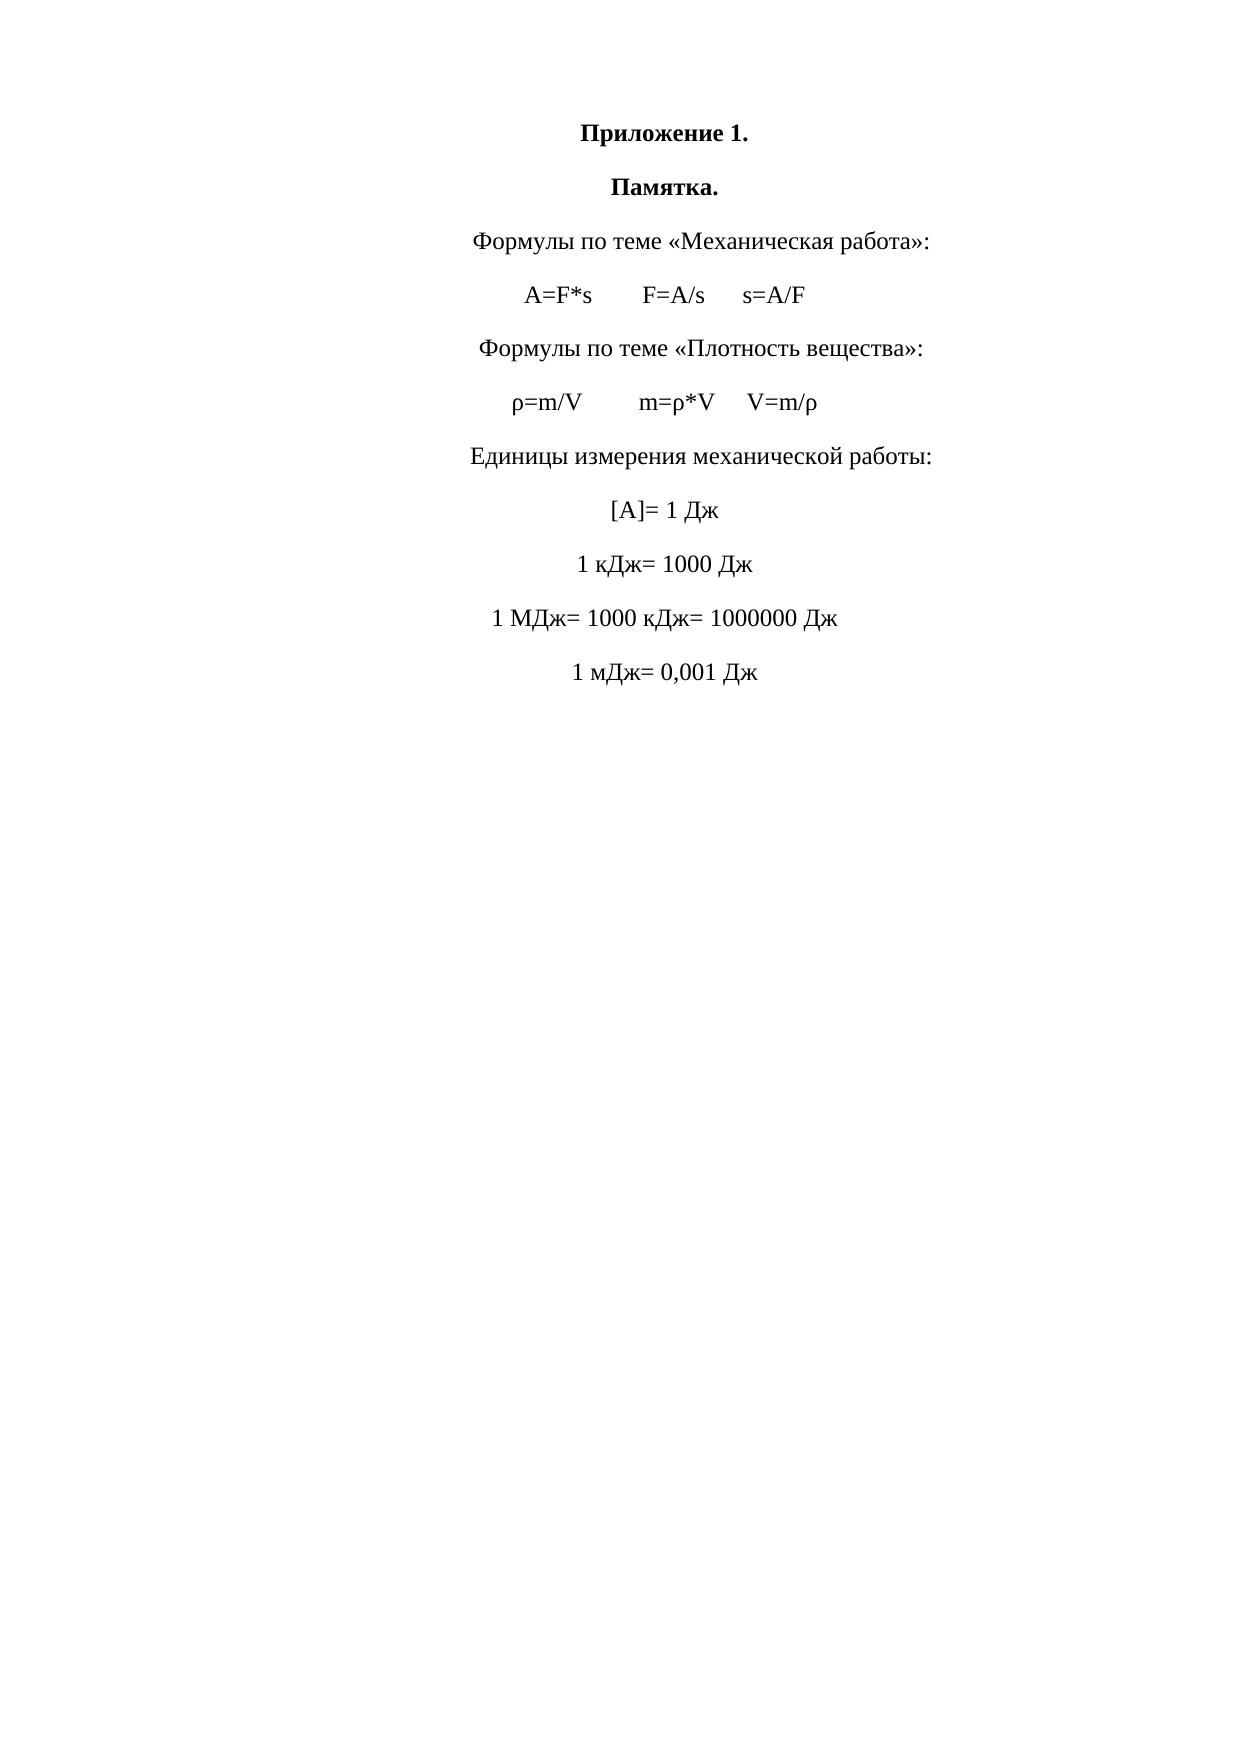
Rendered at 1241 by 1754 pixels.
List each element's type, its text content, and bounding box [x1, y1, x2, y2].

text Памятка. [177, 172, 1152, 201]
text Единицы измерения механической работы: [177, 441, 1152, 470]
text Приложение 1. [177, 118, 1152, 147]
text 1 мДж= 0,001 Дж [177, 657, 1152, 685]
text 1 кДж= 1000 Дж [177, 549, 1152, 578]
text 1 МДж= 1000 кДж= 1000000 Дж [177, 603, 1152, 632]
text A=F*s F=A/s s=A/F [177, 280, 1152, 308]
text [A]= 1 Дж [177, 495, 1152, 524]
text Формулы по теме «Механическая работа»: [177, 226, 1152, 254]
text Формулы по теме «Плотность вещества»: [177, 333, 1152, 362]
text ρ=m/V m=ρ*V V=m/ρ [177, 387, 1152, 416]
